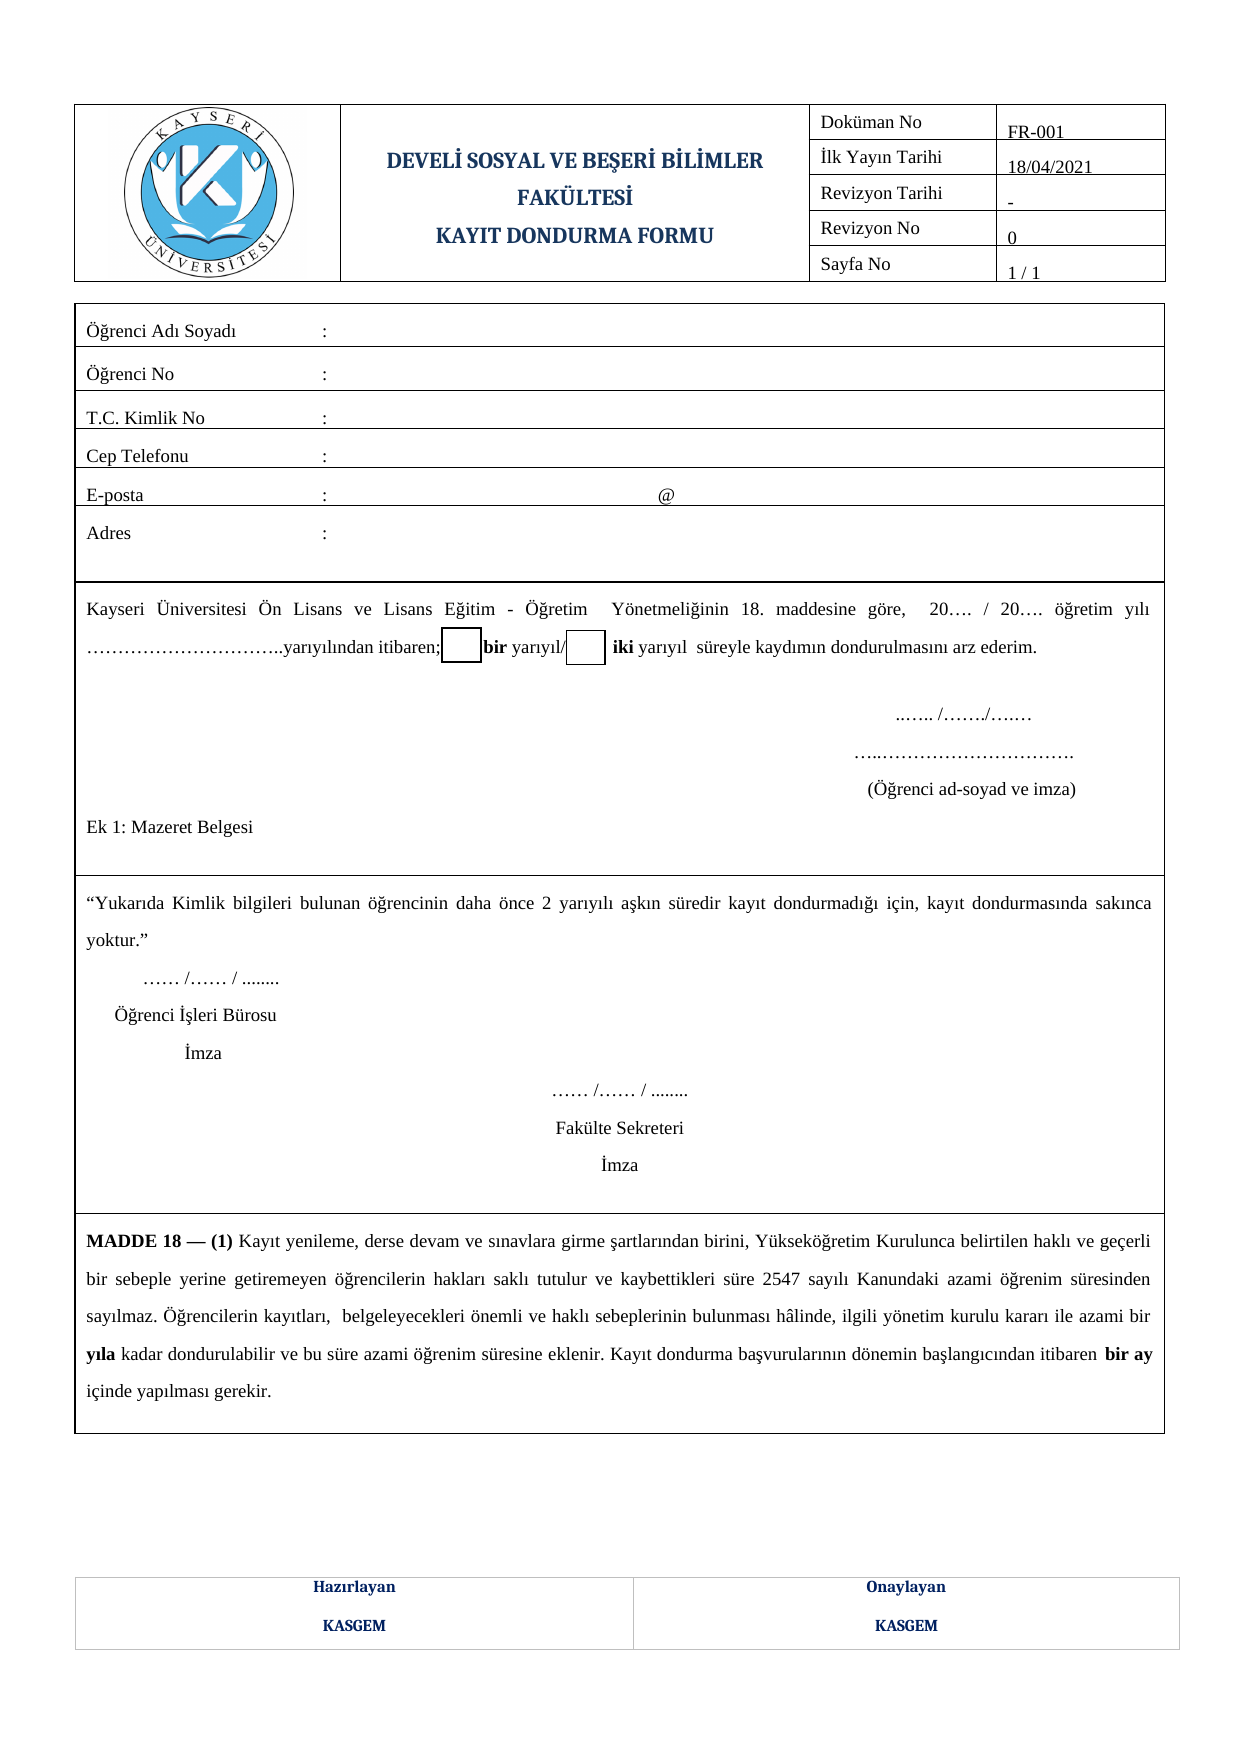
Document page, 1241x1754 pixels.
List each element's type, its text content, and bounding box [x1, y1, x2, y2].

table_cell Öğrenci No [76, 347, 311, 390]
table_header : [311, 304, 1164, 346]
table_cell : [311, 391, 1164, 428]
table_cell MADDE 18 — (1) Kayıt yenileme, derse devam ve sınavlara girme şartlarından birini, Yükseköğretim Kurulunca belirtilen haklı ve geçerli bir sebeple yerine getiremeyen öğrencilerin hakları saklı tutulur ve kaybettikleri süre 2547 sayılı Kanundaki azami öğrenim süresinden sayılmaz. Öğrencilerin kayıtları, belgeleyecekleri önemli ve haklı sebeplerinin bulunması hâlinde, ilgili yönetim kurulu kararı ile azami bir yıla kadar dondurulabilir ve bu süre azami öğrenim süresine eklenir. Kayıt dondurma başvurularının dönemin başlangıcından itibaren bir ay içinde yapılması gerekir. [76, 1214, 1164, 1433]
table_header DEVELİ SOSYAL VE BEŞERİ BİLİMLER FAKÜLTESİ KAYIT DONDURMA FORMU [341, 105, 809, 281]
table_cell Adres [76, 506, 311, 581]
table_cell - [997, 175, 1165, 210]
table_header Öğrenci Adı Soyadı [76, 304, 311, 346]
table_cell İlk Yayın Tarihi [810, 140, 996, 174]
picture [107, 106, 308, 279]
table_header Doküman No [810, 105, 996, 139]
table_cell Kayseri Üniversitesi Ön Lisans ve Lisans Eğitim - Öğretim Yönetmeliğinin 18. maddesine göre, 20…. / 20…. öğretim yılı …………………………..yarıyılından itibaren; bir yarıyıl/ iki yarıyıl süreyle kaydımın dondurulmasını arz ederim. ..….. /……./….… …..…………………………. (Öğrenci ad-soyad ve imza) Ek 1: Mazeret Belgesi [76, 583, 1164, 875]
table_cell “Yukarıda Kimlik bilgileri bulunan öğrencinin daha önce 2 yarıyılı aşkın süredir kayıt dondurmadığı için, kayıt dondurmasında sakınca yoktur.” …… /…… / ........ Öğrenci İşleri Bürosu İmza …… /…… / ........ Fakülte Sekreteri İmza [76, 876, 1164, 1213]
table_cell T.C. Kimlik No [76, 391, 311, 428]
table_cell : @ [311, 468, 1164, 505]
table_cell Revizyon Tarihi [810, 175, 996, 210]
table_cell : [311, 347, 1164, 390]
table_header FR-001 [997, 105, 1165, 139]
table_cell 18/04/2021 [997, 140, 1165, 174]
table_header [75, 105, 340, 281]
table_cell E-posta [76, 468, 311, 505]
table_cell 1 / 1 [997, 246, 1165, 281]
table_cell Sayfa No [810, 246, 996, 281]
table_cell : [311, 506, 1164, 581]
table_cell 0 [997, 211, 1165, 245]
table_cell : [311, 429, 1164, 467]
table_cell Cep Telefonu [76, 429, 311, 467]
table_cell Revizyon No [810, 211, 996, 245]
